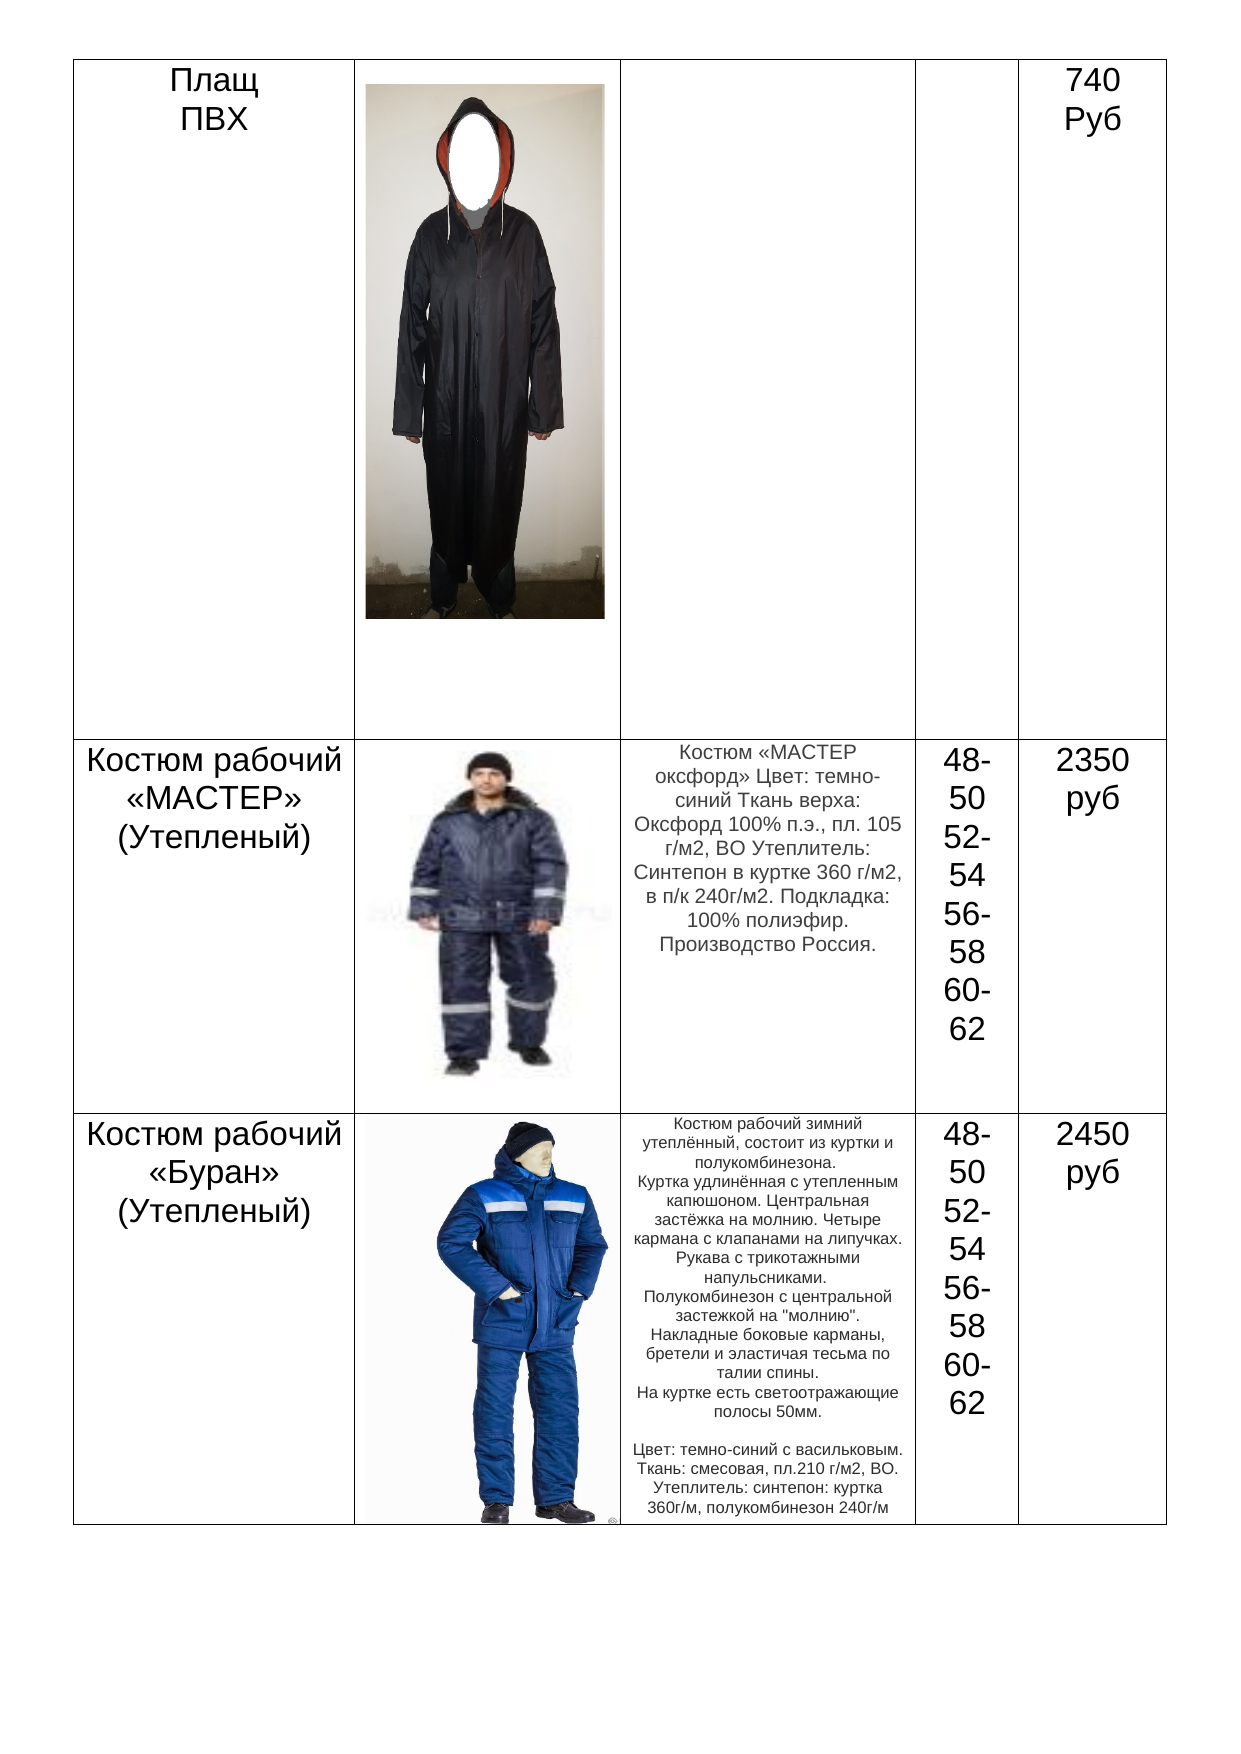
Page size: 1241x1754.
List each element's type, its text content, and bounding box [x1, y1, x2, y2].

table_cell 48-50 52-54 56-58 60-62 [916, 740, 1018, 1113]
picture [365, 84, 605, 619]
table_cell [621, 60, 915, 739]
picture [365, 750, 613, 1079]
table_cell [355, 60, 620, 739]
table_cell Костюм рабочий «МАСТЕР» (Утепленый) [74, 740, 354, 1113]
picture [365, 1114, 621, 1524]
table_cell Костюм «МАСТЕР оксфорд» Цвет: темно-синий Ткань верха: Оксфорд 100% п.э., пл. 105 г/м2, ВО Утеплитель: Синтепон в куртке 360 г/м2, в п/к 240г/м2. Подкладка: 100% полиэфир. Производство Россия. [621, 740, 915, 1113]
table_cell Плащ ПВХ [74, 60, 354, 739]
table_cell Костюм рабочий «Буран» (Утепленый) [74, 1114, 354, 1523]
table_cell 2350 руб [1019, 740, 1166, 1113]
table_cell [355, 740, 620, 1113]
table_cell 740 Руб [1019, 60, 1166, 739]
table_cell 2450 руб [1019, 1114, 1166, 1523]
table_cell [355, 1114, 365, 1523]
table_cell 48-50 52-54 56-58 60-62 [916, 1114, 1018, 1523]
table_cell Костюм рабочий зимний утеплённый, состоит из куртки и полукомбинезона. Куртка удлинённая с утепленным капюшоном. Центральная застёжка на молнию. Четыре кармана с клапанами на липучках. Рукава с трикотажными напульсниками. Полукомбинезон с центральной застежкой на "молнию". Накладные боковые карманы, бретели и эластичая тесьма по талии спины. На куртке есть светоотражающие полосы 50мм. Цвет: темно-синий с васильковым. Ткань: смесовая, пл.210 г/м2, ВО. Утеплитель: синтепон: куртка 360г/м, полукомбинезон 240г/м [621, 1114, 915, 1523]
table_cell [916, 60, 1018, 739]
